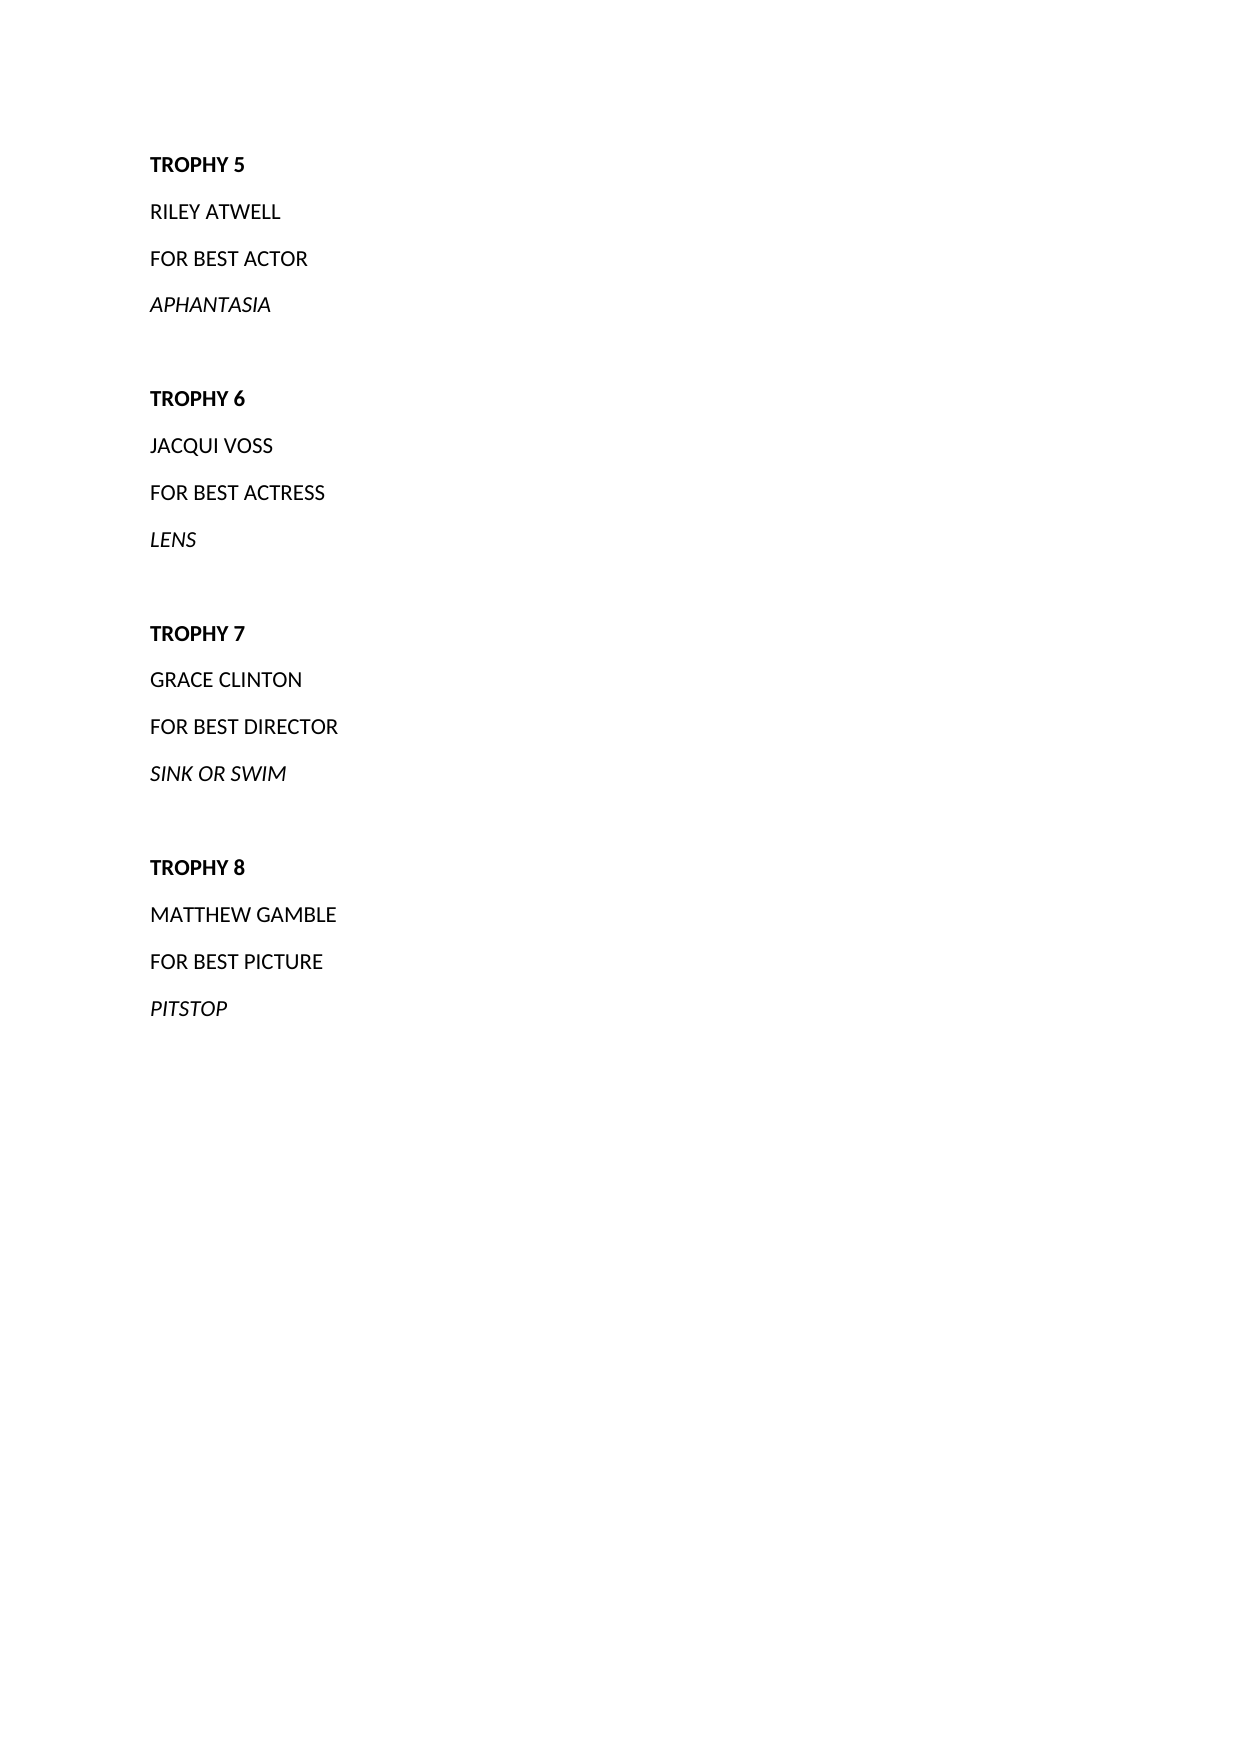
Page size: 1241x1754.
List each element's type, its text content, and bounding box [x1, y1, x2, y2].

text FOR BEST ACTOR [150, 244, 1090, 272]
text RILEY ATWELL [150, 197, 1090, 225]
text TROPHY 8 [150, 853, 1090, 881]
text PITSTOP [150, 994, 1090, 1022]
text MATTHEW GAMBLE [150, 900, 1090, 928]
text SINK OR SWIM [150, 759, 1090, 787]
text TROPHY 6 [150, 384, 1090, 412]
text FOR BEST DIRECTOR [150, 712, 1090, 741]
text TROPHY 7 [150, 619, 1090, 647]
text APHANTASIA [150, 291, 1090, 319]
text JACQUI VOSS [150, 431, 1090, 459]
text FOR BEST PICTURE [150, 947, 1090, 975]
text LENS [150, 525, 1090, 553]
text GRACE CLINTON [150, 666, 1090, 694]
text TROPHY 5 [150, 150, 1090, 178]
text FOR BEST ACTRESS [150, 478, 1090, 506]
